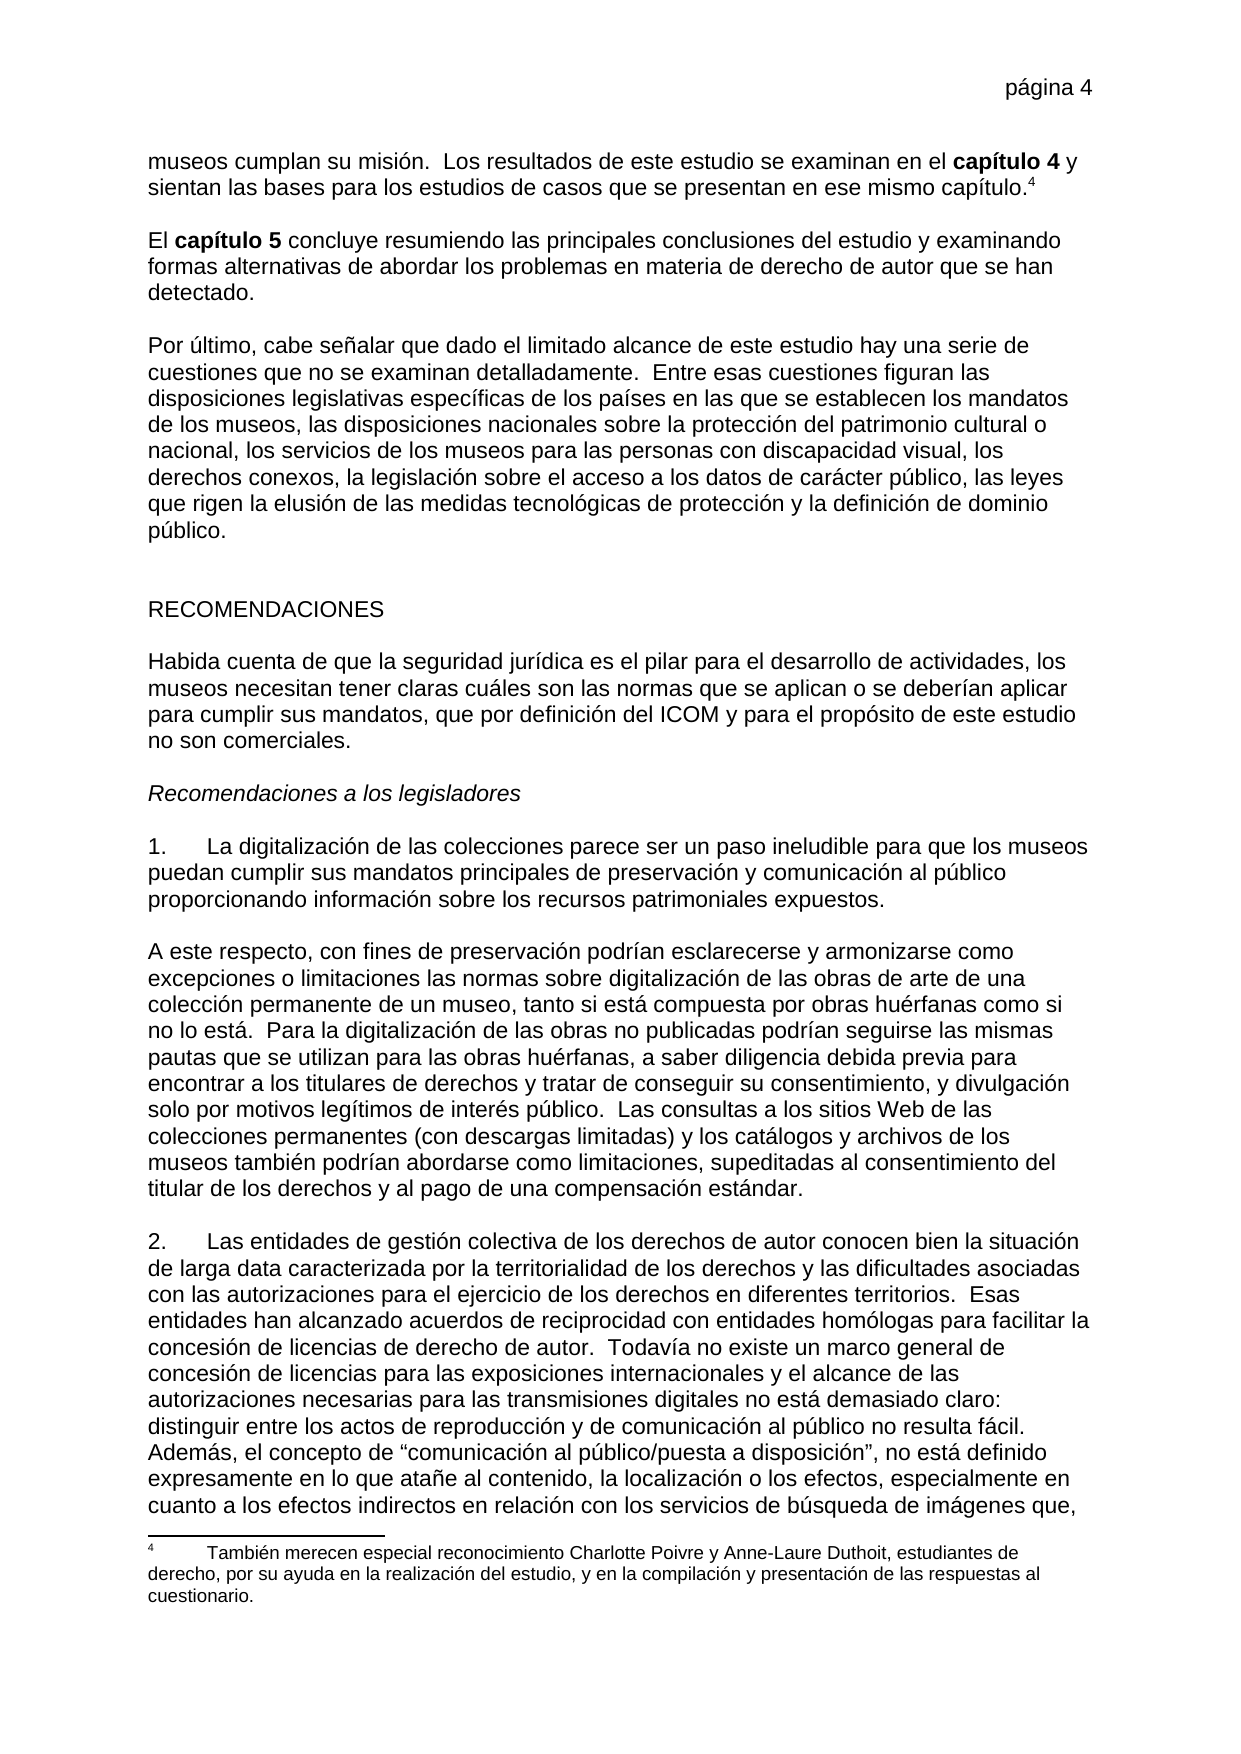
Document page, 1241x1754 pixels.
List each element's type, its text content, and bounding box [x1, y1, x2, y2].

text Habida cuenta de que la seguridad jurídica es el pilar para el desarrollo de actividades, los museos necesitan tener claras cuáles son las normas que se aplican o se deberían aplicar para cumplir sus mandatos, que por definición del ICOM y para el propósito de este estudio no son comerciales. [148, 648, 1093, 754]
text 1. La digitalización de las colecciones parece ser un paso ineludible para que los museos puedan cumplir sus mandatos principales de preservación y comunicación al público proporcionando información sobre los recursos patrimoniales expuestos. [148, 833, 1093, 912]
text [148, 1228, 1093, 1518]
text RECOMENDACIONES [148, 596, 1093, 622]
text A este respecto, con fines de preservación podrían esclarecerse y armonizarse como excepciones o limitaciones las normas sobre digitalización de las obras de arte de una colección permanente de un museo, tanto si está compuesta por obras huérfanas como si no lo está. Para la digitalización de las obras no publicadas podrían seguirse las mismas pautas que se utilizan para las obras huérfanas, a saber diligencia debida previa para encontrar a los titulares de derechos y tratar de conseguir su consentimiento, y divulgación solo por motivos legítimos de interés público. Las consultas a los sitios Web de las colecciones permanentes (con descargas limitadas) y los catálogos y archivos de los museos también podrían abordarse como limitaciones, supeditadas al consentimiento del titular de los derechos y al pago de una compensación estándar. [148, 938, 1093, 1202]
text El capítulo 5 concluye resumiendo las principales conclusiones del estudio y examinando formas alternativas de abordar los problemas en materia de derecho de autor que se han detectado. [148, 227, 1093, 306]
text Recomendaciones a los legisladores [148, 780, 1093, 806]
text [148, 148, 1093, 200]
text Por último, cabe señalar que dado el limitado alcance de este estudio hay una serie de cuestiones que no se examinan detalladamente. Entre esas cuestiones figuran las disposiciones legislativas específicas de los países en las que se establecen los mandatos de los museos, las disposiciones nacionales sobre la protección del patrimonio cultural o nacional, los servicios de los museos para las personas con discapacidad visual, los derechos conexos, la legislación sobre el acceso a los datos de carácter público, las leyes que rigen la elusión de las medidas tecnológicas de protección y la definición de dominio público. [148, 332, 1093, 543]
